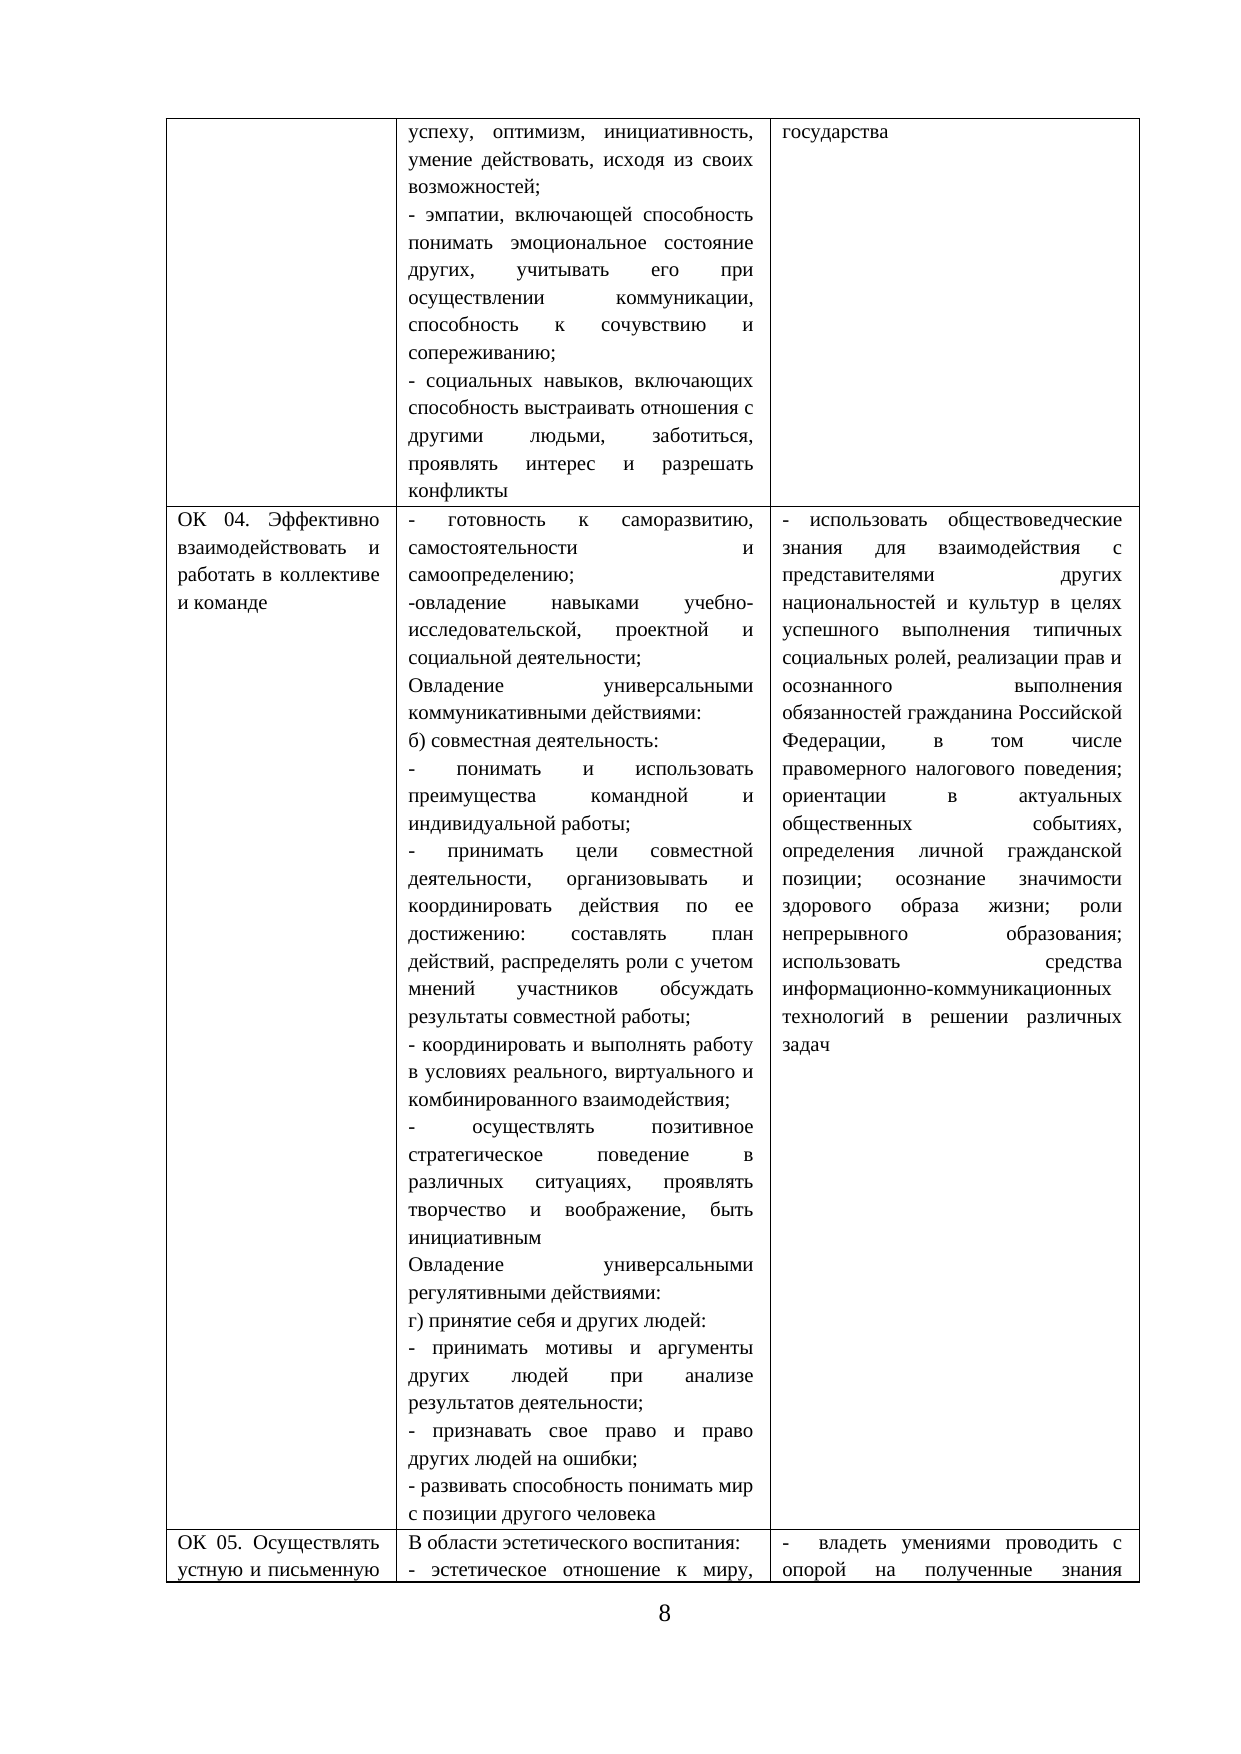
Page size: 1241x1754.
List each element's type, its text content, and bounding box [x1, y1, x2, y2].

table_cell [397, 119, 770, 506]
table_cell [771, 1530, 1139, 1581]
table_cell ОК 04. Эффективно взаимодействовать и работать в коллективе и команде [167, 507, 396, 1529]
table_cell - использовать обществоведческие знания для взаимодействия с представителями других национальностей и культур в целях успешного выполнения типичных социальных ролей, реализации прав и осознанного выполнения обязанностей гражданина Российской Федерации, в том числе правомерного налогового поведения; ориентации в актуальных общественных событиях, определения личной гражданской позиции; осознание значимости здорового образа жизни; роли непрерывного образования; использовать средства информационно-коммуникационных технологий в решении различных задач [771, 507, 1139, 1529]
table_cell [167, 119, 396, 506]
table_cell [167, 1530, 396, 1581]
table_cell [771, 119, 1139, 506]
table_cell - готовность к саморазвитию, самостоятельности и самоопределению; -овладение навыками учебно-исследовательской, проектной и социальной деятельности; Овладение универсальными коммуникативными действиями: б) совместная деятельность: - понимать и использовать преимущества командной и индивидуальной работы; - принимать цели совместной деятельности, организовывать и координировать действия по ее достижению: составлять план действий, распределять роли с учетом мнений участников обсуждать результаты совместной работы; - координировать и выполнять работу в условиях реального, виртуального и комбинированного взаимодействия; - осуществлять позитивное стратегическое поведение в различных ситуациях, проявлять творчество и воображение, быть инициативным Овладение универсальными регулятивными действиями: г) принятие себя и других людей: - принимать мотивы и аргументы других людей при анализе результатов деятельности; - признавать свое право и право других людей на ошибки; - развивать способность понимать мир с позиции другого человека [397, 507, 770, 1529]
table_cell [397, 1530, 770, 1581]
